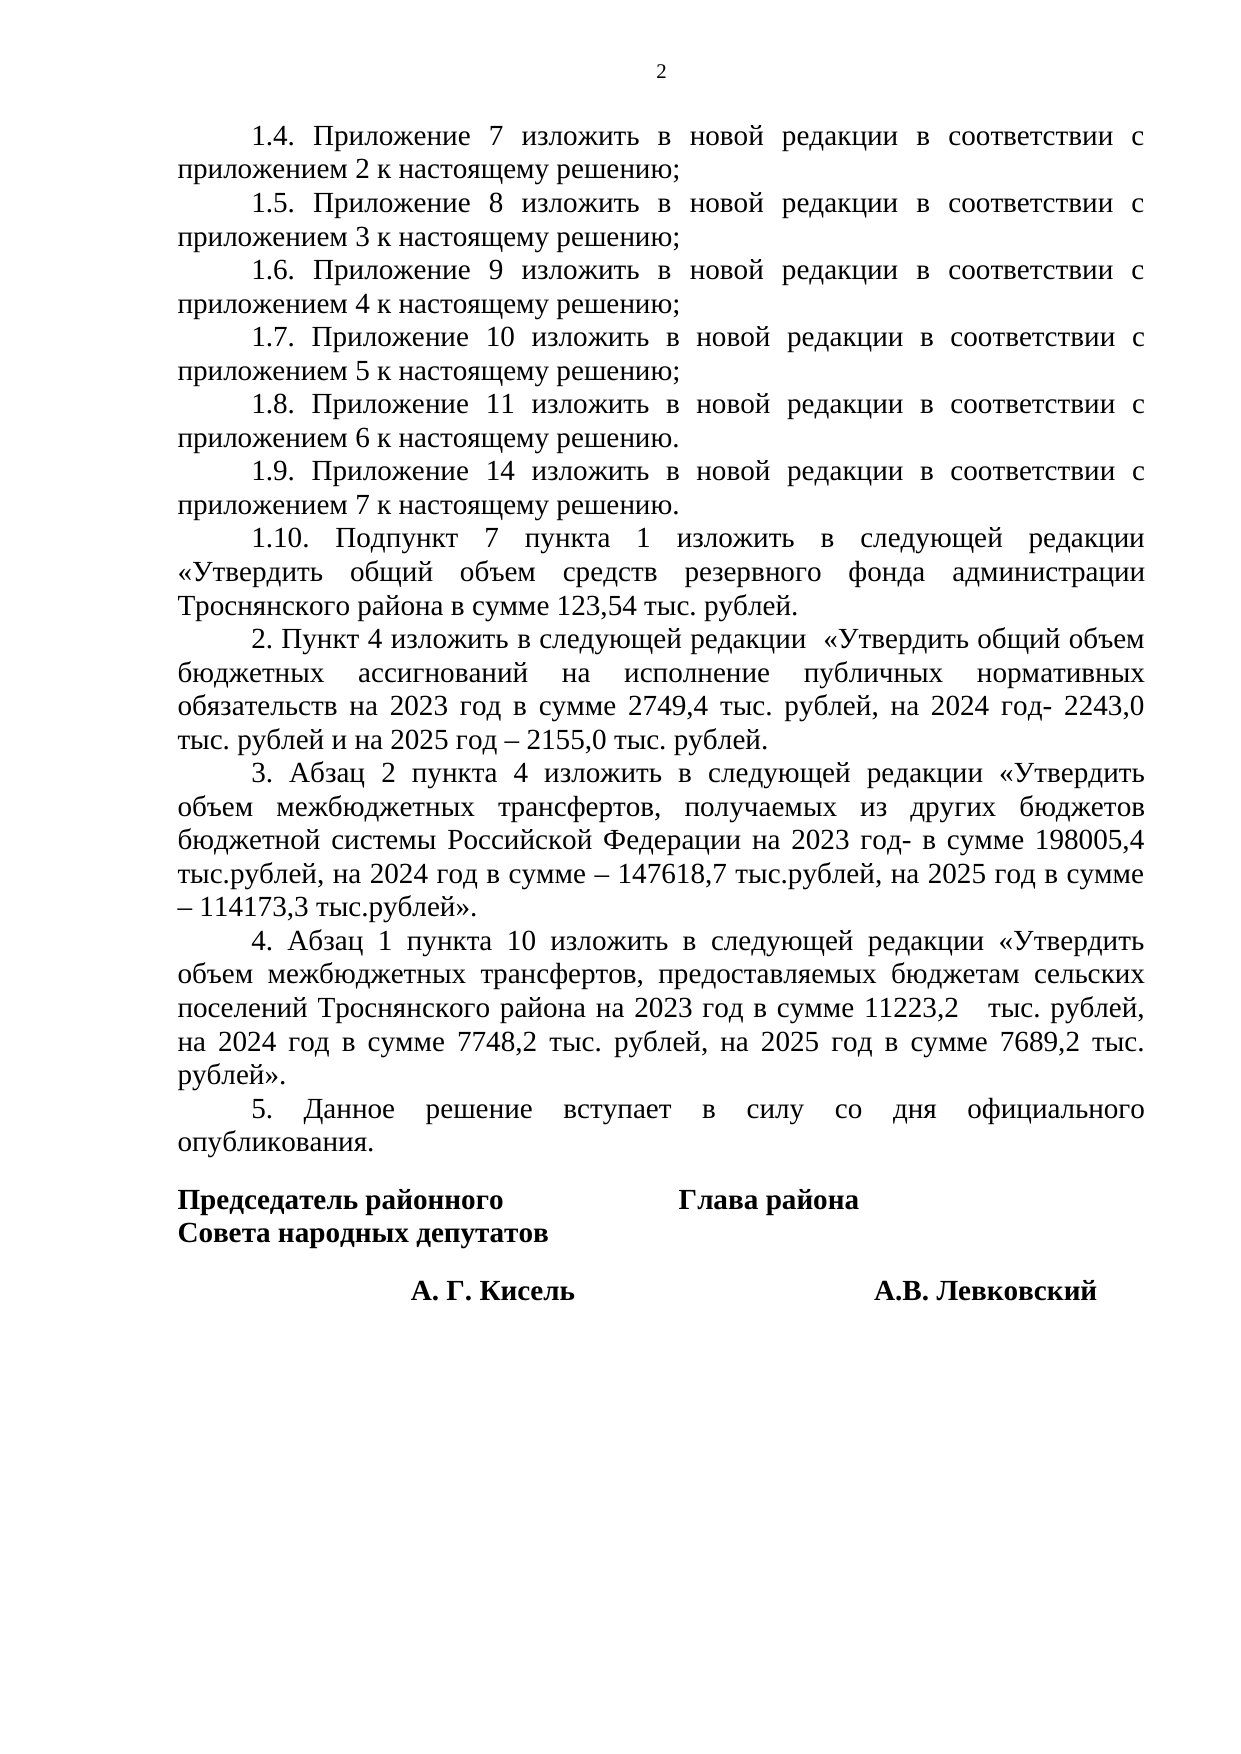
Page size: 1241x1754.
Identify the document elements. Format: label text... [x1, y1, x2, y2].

text 1.8. Приложение 11 изложить в новой редакции в соответствии с приложением 6 к настоящему решению. [177, 386, 1146, 453]
text 3. Абзац 2 пункта 4 изложить в следующей редакции «Утвердить объем межбюджетных трансфертов, получаемых из других бюджетов бюджетной системы Российской Федерации на 2023 год- в сумме 198005,4 тыс.рублей, на 2024 год в сумме – 147618,7 тыс.рублей, на 2025 год в сумме – 114173,3 тыс.рублей». [177, 755, 1146, 923]
text 1.9. Приложение 14 изложить в новой редакции в соответствии с приложением 7 к настоящему решению. [177, 453, 1146, 521]
text 1.5. Приложение 8 изложить в новой редакции в соответствии с приложением 3 к настоящему решению; [177, 185, 1146, 252]
text 1.7. Приложение 10 изложить в новой редакции в соответствии с приложением 5 к настоящему решению; [177, 319, 1146, 386]
text А. Г. Кисель А.В. Левковский [177, 1273, 1146, 1307]
text 5. Данное решение вступает в силу со дня официального опубликования. [177, 1091, 1146, 1158]
text 1.10. Подпункт 7 пункта 1 изложить в следующей редакции «Утвердить общий объем средств резервного фонда администрации Троснянского района в сумме 123,54 тыс. рублей. [177, 521, 1146, 621]
text 2. Пункт 4 изложить в следующей редакции «Утвердить общий объем бюджетных ассигнований на исполнение публичных нормативных обязательств на 2023 год в сумме 2749,4 тыс. рублей, на 2024 год- 2243,0 тыс. рублей и на 2025 год – 2155,0 тыс. рублей. [177, 621, 1146, 755]
text 1.6. Приложение 9 изложить в новой редакции в соответствии с приложением 4 к настоящему решению; [177, 252, 1146, 319]
text 1.4. Приложение 7 изложить в новой редакции в соответствии с приложением 2 к настоящему решению; [177, 118, 1146, 185]
text Совета народных депутатов [177, 1216, 1146, 1249]
text 4. Абзац 1 пункта 10 изложить в следующей редакции «Утвердить объем межбюджетных трансфертов, предоставляемых бюджетам сельских поселений Троснянского района на 2023 год в сумме 11223,2 тыс. рублей, на 2024 год в сумме 7748,2 тыс. рублей, на 2025 год в сумме 7689,2 тыс. рублей». [177, 923, 1146, 1091]
text Председатель районного Глава района [177, 1182, 1146, 1216]
